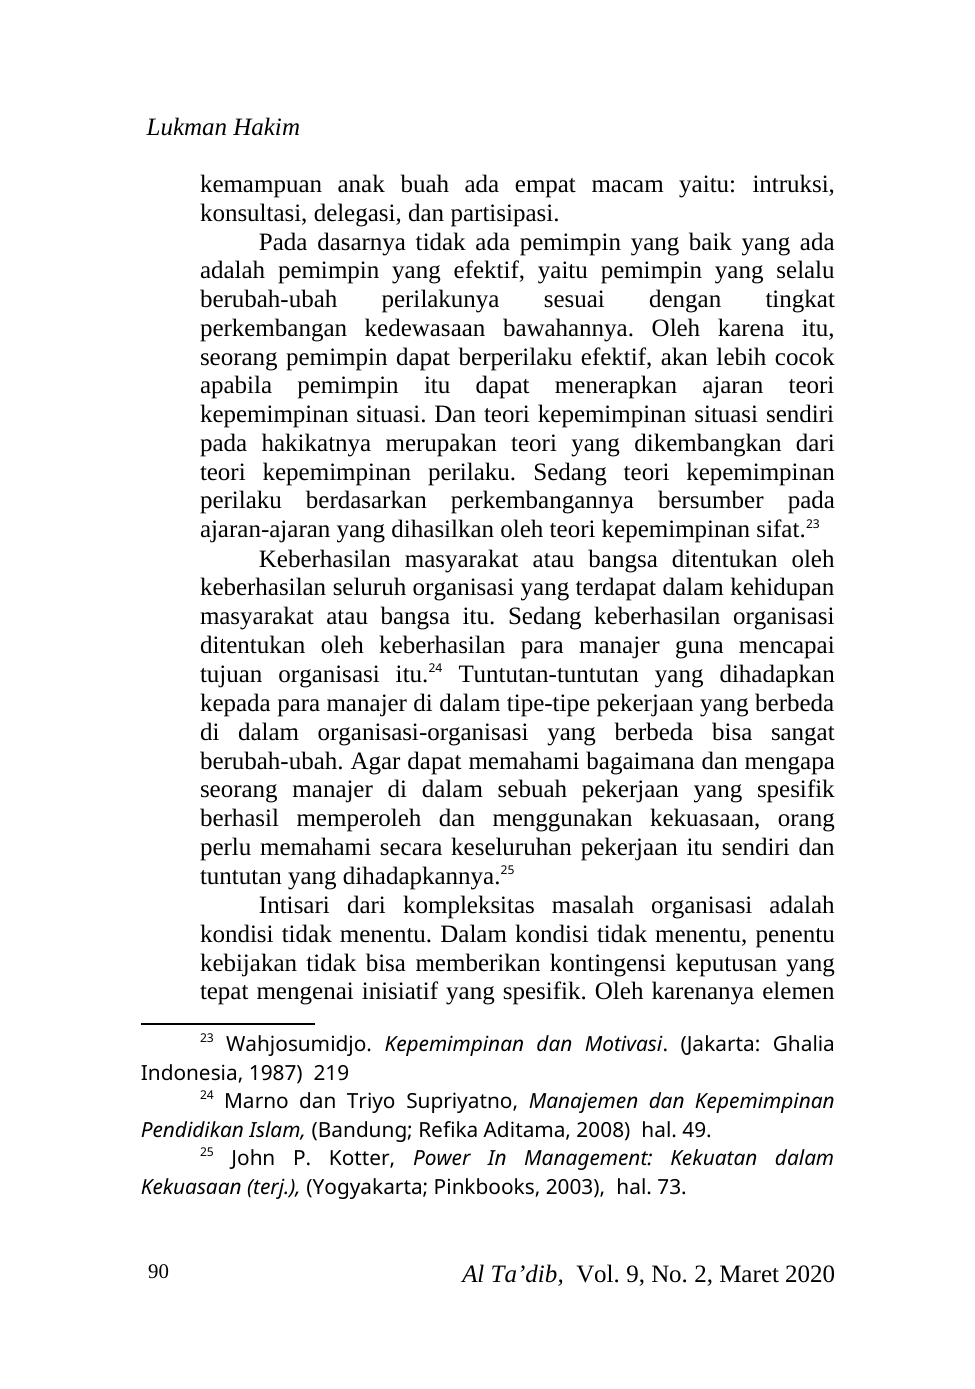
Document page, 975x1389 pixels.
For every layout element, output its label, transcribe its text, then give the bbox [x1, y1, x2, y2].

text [200, 169, 835, 227]
text Keberhasilan masyarakat atau bangsa ditentukan oleh keberhasilan seluruh organisasi yang terdapat dalam kehidupan masyarakat atau bangsa itu. Sedang keberhasilan organisasi ditentukan oleh keberhasilan para manajer guna mencapai tujuan organisasi itu. Tuntutan-tuntutan yang dihadapkan kepada para manajer di dalam tipe-tipe pekerjaan yang berbeda di dalam organisasi-organisasi yang berbeda bisa sangat berubah-ubah. Agar dapat memahami bagaimana dan mengapa seorang manajer di dalam sebuah pekerjaan yang spesifik berhasil memperoleh dan menggunakan kekuasaan, orang perlu memahami secara keseluruhan pekerjaan itu sendiri dan tuntutan yang dihadapkannya. [200, 544, 835, 890]
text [200, 890, 835, 1005]
text Pada dasarnya tidak ada pemimpin yang baik yang ada adalah pemimpin yang efektif, yaitu pemimpin yang selalu berubah-ubah perilakunya sesuai dengan tingkat perkembangan kedewasaan bawahannya. Oleh karena itu, seorang pemimpin dapat berperilaku efektif, akan lebih cocok apabila pemimpin itu dapat menerapkan ajaran teori kepemimpinan situasi. Dan teori kepemimpinan situasi sendiri pada hakikatnya merupakan teori yang dikembangkan dari teori kepemimpinan perilaku. Sedang teori kepemimpinan perilaku berdasarkan perkembangannya bersumber pada ajaran-ajaran yang dihasilkan oleh teori kepemimpinan sifat. [200, 227, 835, 544]
